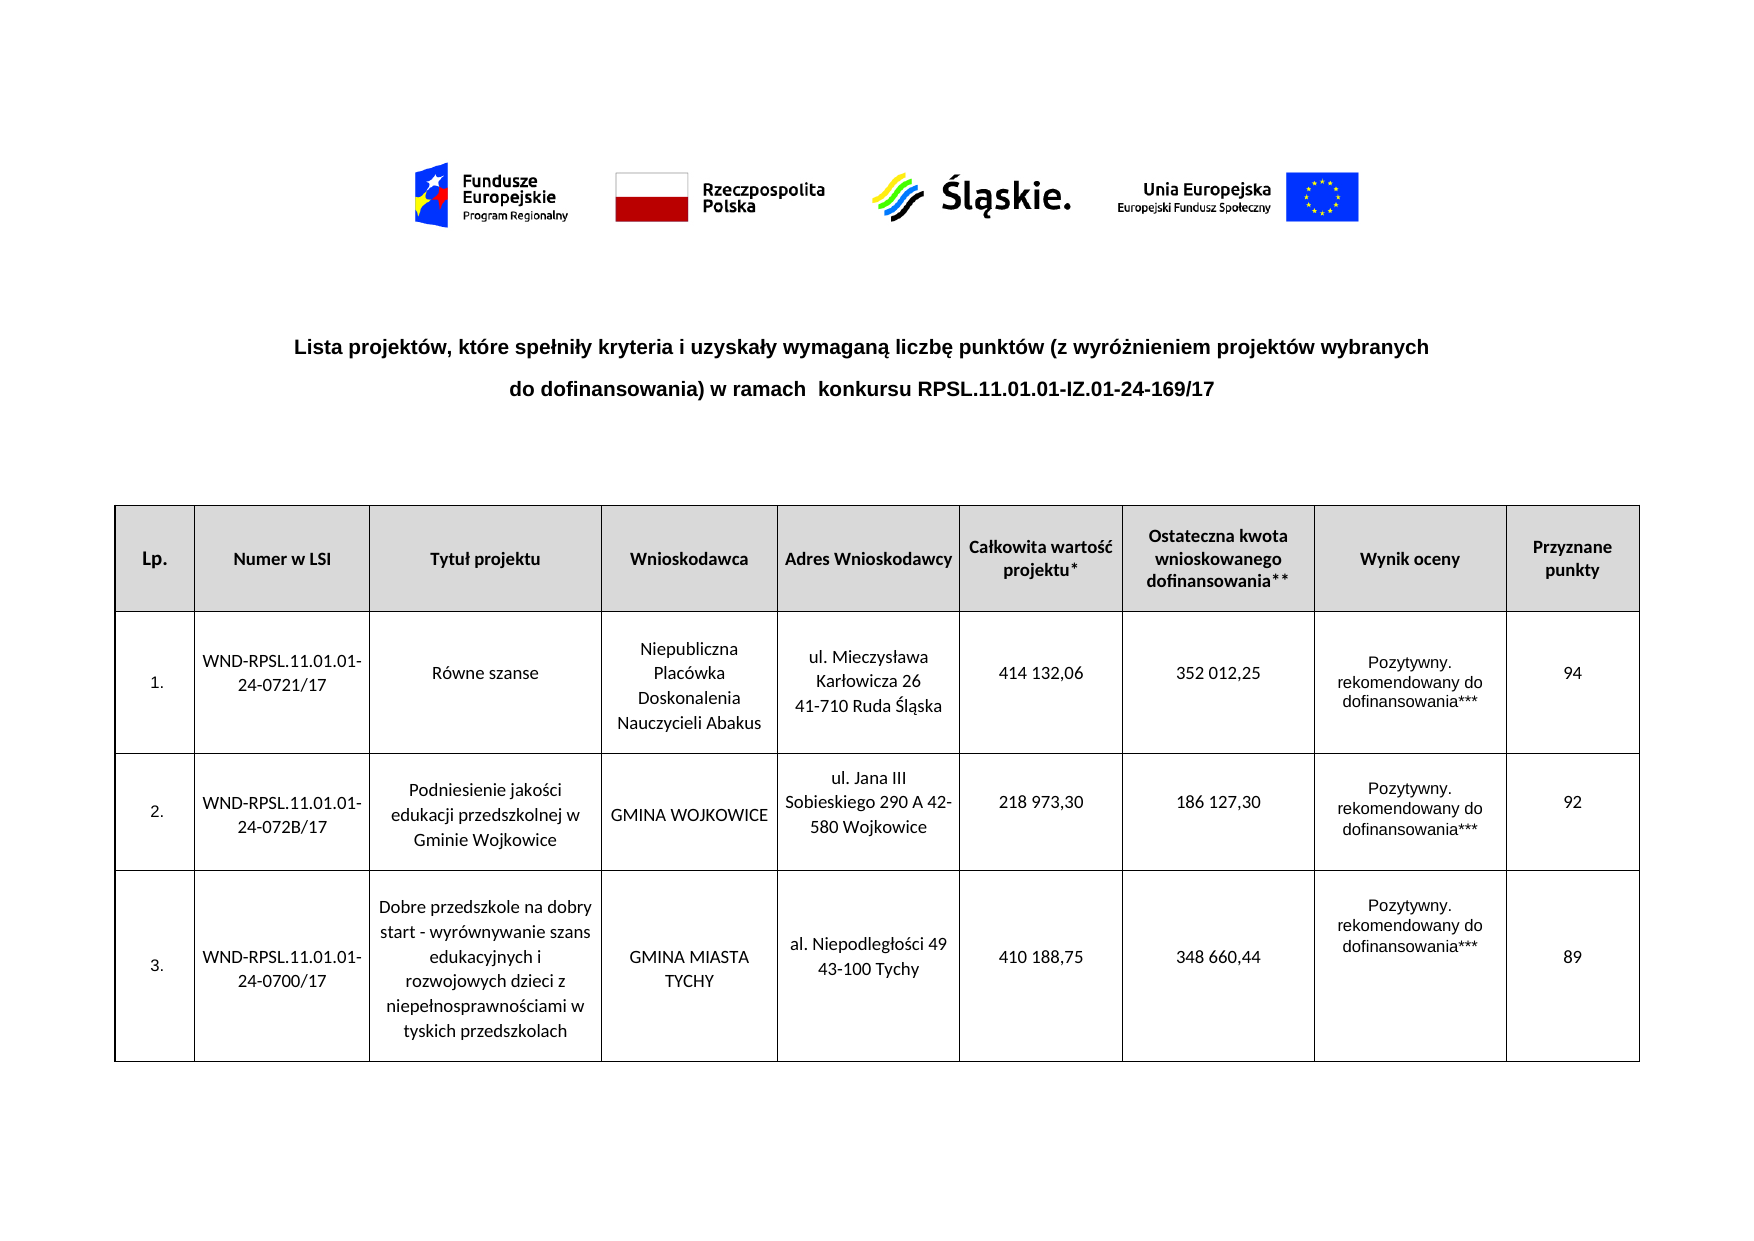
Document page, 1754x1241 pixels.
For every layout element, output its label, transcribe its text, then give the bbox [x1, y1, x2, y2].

table_cell ul. Mieczysława Karłowicza 26 41-710 Ruda Śląska [778, 612, 959, 752]
table_cell GMINA WOJKOWICE [602, 754, 777, 869]
table_header Całkowita wartość projektu* [960, 506, 1122, 611]
table_cell Niepubliczna Placówka Doskonalenia Nauczycieli Abakus [602, 612, 777, 752]
table_header Wnioskodawca [602, 506, 777, 611]
table_header Adres Wnioskodawcy [778, 506, 959, 611]
table_cell Dobre przedszkole na dobry start - wyrównywanie szans edukacyjnych i rozwojowych dzieci z niepełnosprawnościami w tyskich przedszkolach [370, 871, 601, 1061]
table_cell 410 188,75 [960, 871, 1122, 1061]
table_header Ostateczna kwota wnioskowanego dofinansowania** [1123, 506, 1314, 611]
table_cell 348 660,44 [1123, 871, 1314, 1061]
table_cell WND-RPSL.11.01.01-24-072B/17 [195, 754, 369, 869]
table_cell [1315, 871, 1506, 1061]
text do dofinansowania) w ramach konkursu RPSL.11.01.01-IZ.01-24-169/17 [148, 377, 1577, 401]
table_header Wynik oceny [1315, 506, 1506, 611]
table_cell WND-RPSL.11.01.01-24-0700/17 [195, 871, 369, 1061]
table_cell Pozytywny. rekomendowany do dofinansowania*** [1315, 612, 1506, 752]
table_header Lp. [116, 506, 194, 611]
table_header Przyznane punkty [1507, 506, 1639, 611]
table_cell 218 973,30 [960, 754, 1122, 869]
table_cell [116, 754, 194, 869]
table_cell 186 127,30 [1123, 754, 1314, 869]
table_cell 89 [1507, 871, 1639, 1061]
table_cell WND-RPSL.11.01.01-24-0721/17 [195, 612, 369, 752]
table_cell 414 132,06 [960, 612, 1122, 752]
picture [400, 147, 1374, 243]
table_cell [116, 612, 194, 752]
table_cell ul. Jana III Sobieskiego 290 A 42-580 Wojkowice [778, 754, 959, 869]
table_cell 94 [1507, 612, 1639, 752]
table_cell GMINA MIASTA TYCHY [602, 871, 777, 1061]
text Lista projektów, które spełniły kryteria i uzyskały wymaganą liczbę punktów (z wyróżnieniem projektów wybranych [148, 334, 1577, 358]
table_cell Podniesienie jakości edukacji przedszkolnej w Gminie Wojkowice [370, 754, 601, 869]
table_cell al. Niepodległości 49 43-100 Tychy [778, 871, 959, 1061]
table_cell 352 012,25 [1123, 612, 1314, 752]
table_header Tytuł projektu [370, 506, 601, 611]
table_header Numer w LSI [195, 506, 369, 611]
table_cell [116, 871, 194, 1061]
table_cell Równe szanse [370, 612, 601, 752]
table_cell Pozytywny. rekomendowany do dofinansowania*** [1315, 754, 1506, 869]
table_cell 92 [1507, 754, 1639, 869]
